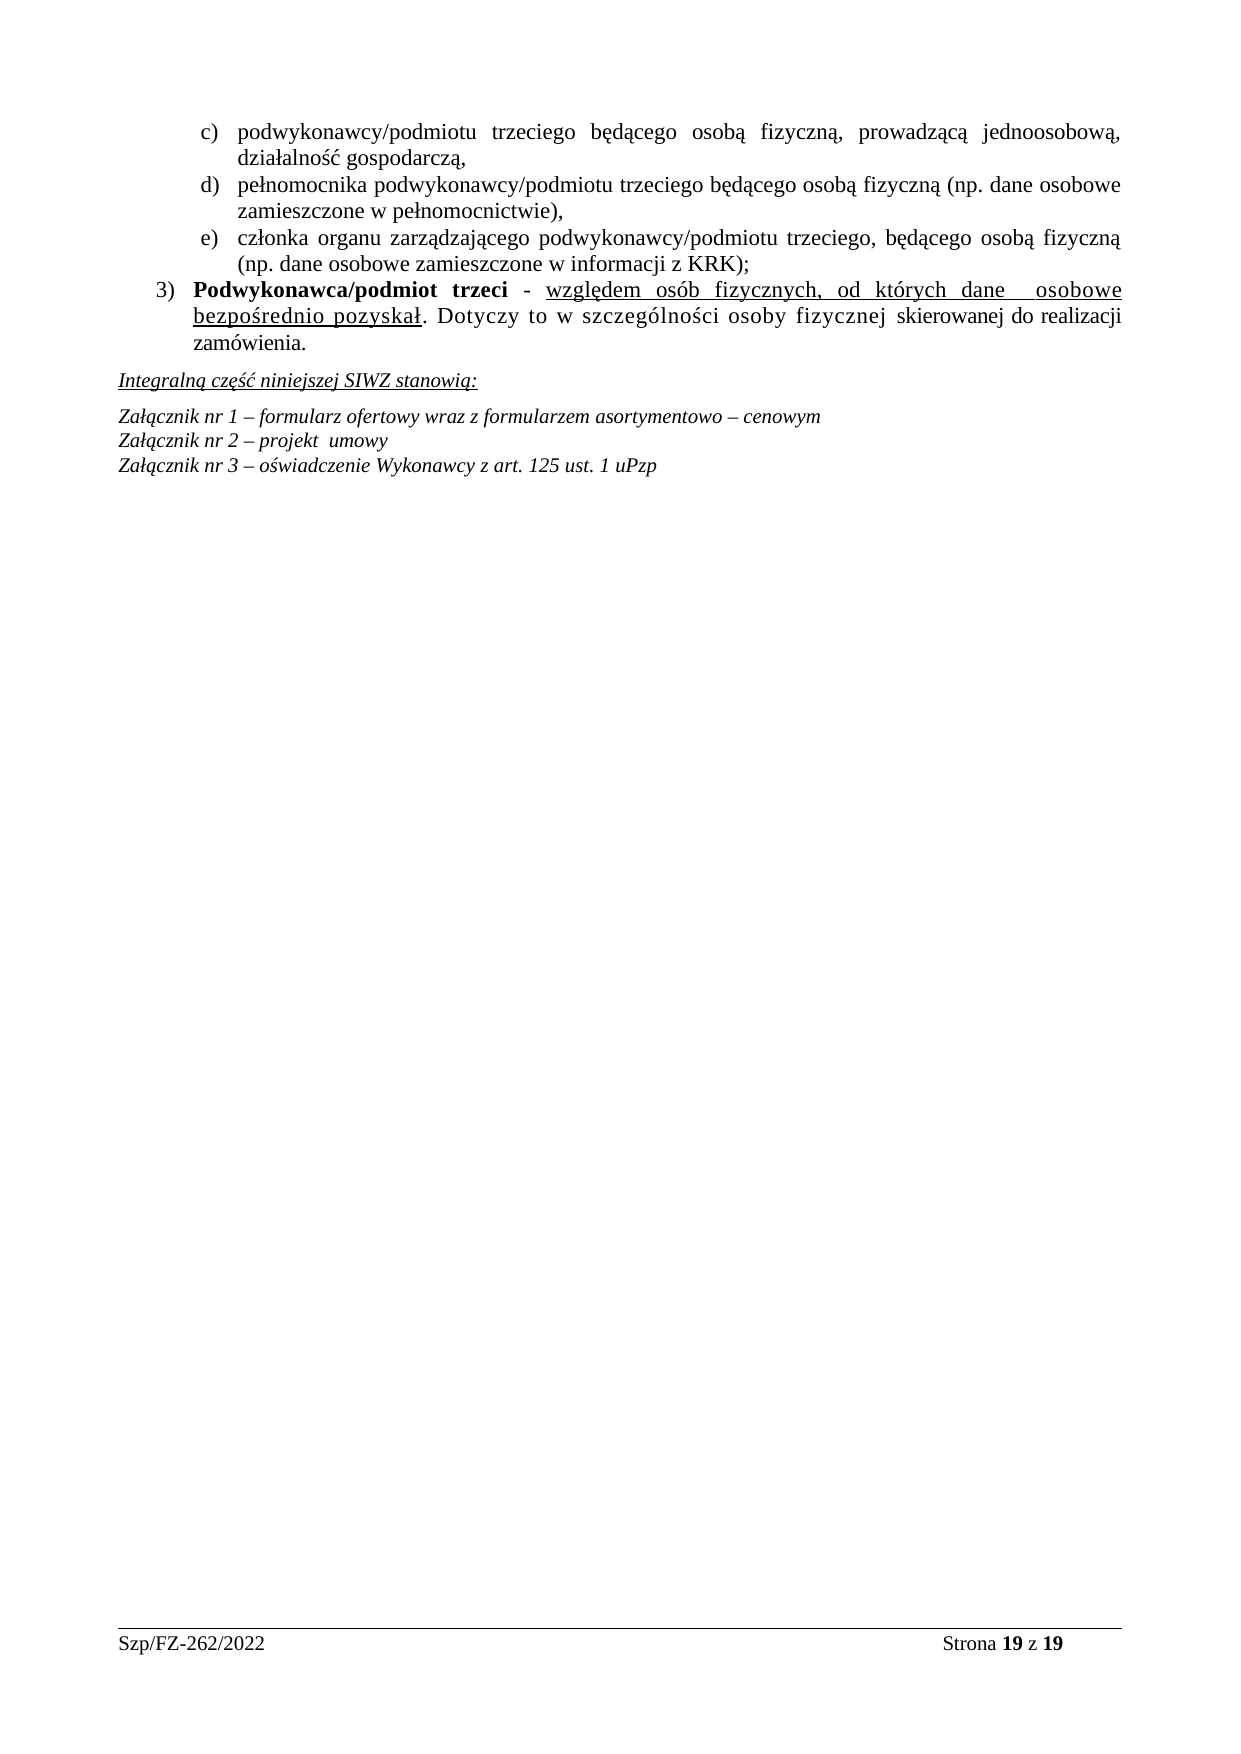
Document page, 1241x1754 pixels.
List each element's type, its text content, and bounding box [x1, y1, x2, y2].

text Integralną część niniejszej SIWZ stanowią: [118, 368, 1122, 392]
text Załącznik nr 3 – oświadczenie Wykonawcy z art. 125 ust. 1 uPzp [118, 452, 1122, 477]
text Załącznik nr 2 – projekt umowy [118, 428, 1122, 452]
list członka organu zarządzającego podwykonawcy/podmiotu trzeciego, będącego osobą fizyczną (np. dane osobowe zamieszczone w informacji z KRK); [200, 223, 1122, 276]
list pełnomocnika podwykonawcy/podmiotu trzeciego będącego osobą fizyczną (np. dane osobowe zamieszczone w pełnomocnictwie), [200, 171, 1122, 223]
list podwykonawcy/podmiotu trzeciego będącego osobą fizyczną, prowadzącą jednoosobową, działalność gospodarczą, [200, 118, 1122, 171]
text Załącznik nr 1 – formularz ofertowy wraz z formularzem asortymentowo – cenowym [118, 404, 1122, 428]
list Podwykonawca/podmiot trzeci - względem osób fizycznych, od których dane osobowe bezpośrednio pozyskał. Dotyczy to w szczególności osoby fizycznej skierowanej do realizacji zamówienia. [156, 276, 1122, 355]
